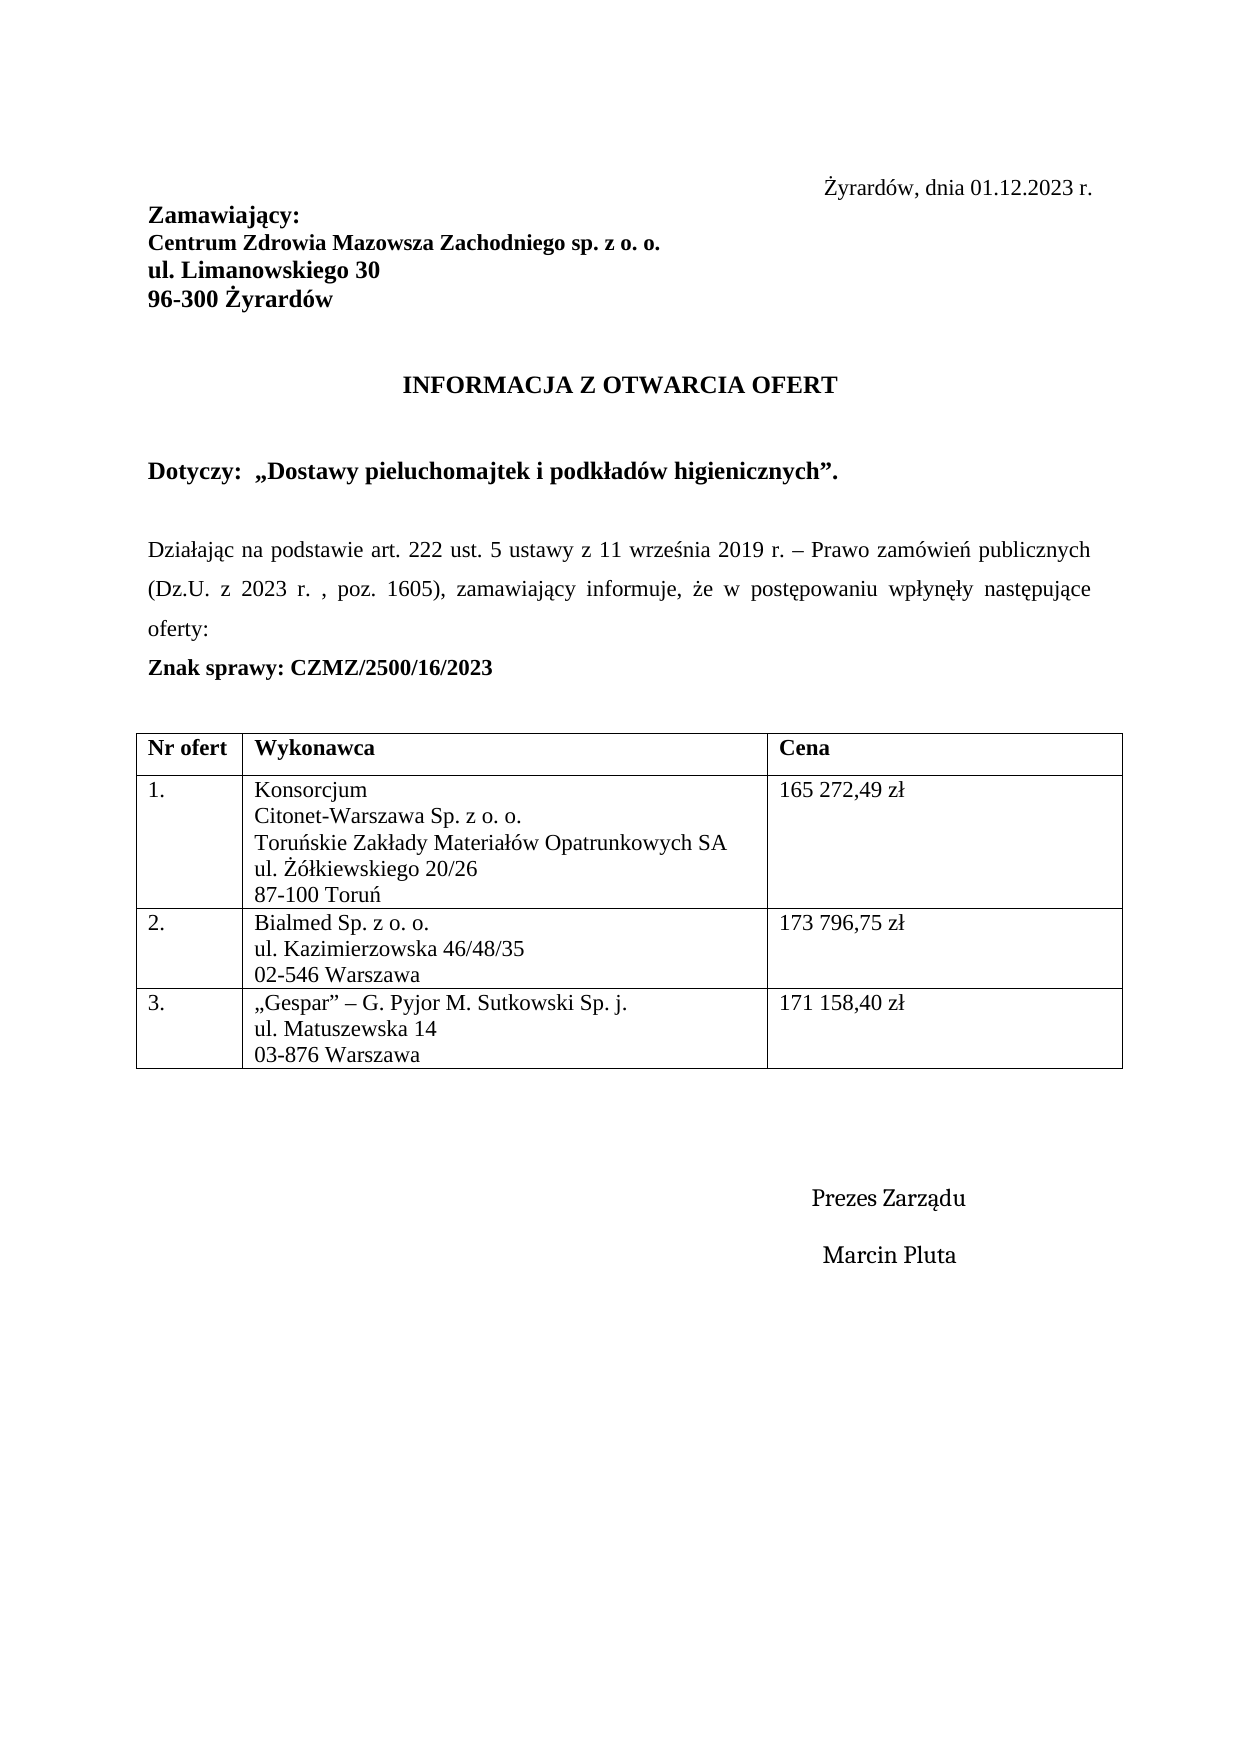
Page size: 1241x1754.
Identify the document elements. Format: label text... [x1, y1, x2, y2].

table_header Cena [768, 734, 1122, 775]
text Centrum Zdrowia Mazowsza Zachodniego sp. z o. o. [148, 229, 1093, 255]
text 96-300 Żyrardów [148, 284, 1093, 313]
text Dotyczy: „Dostawy pieluchomajtek i podkładów higienicznych”. [148, 456, 1093, 485]
table_header Nr ofert [137, 734, 242, 775]
table_cell 165 272,49 zł [768, 776, 1122, 908]
text INFORMACJA Z OTWARCIA OFERT [148, 370, 1093, 398]
text Znak sprawy: CZMZ/2500/16/2023 [148, 654, 1093, 681]
text Żyrardów, dnia 01.12.2023 r. [118, 174, 1093, 200]
text Marcin Pluta [148, 1241, 1093, 1270]
table_cell Konsorcjum Citonet-Warszawa Sp. z o. o. Toruńskie Zakłady Materiałów Opatrunkowych SA ul. Żółkiewskiego 20/26 87-100 Toruń [243, 776, 767, 908]
table_cell 173 796,75 zł [768, 909, 1122, 988]
table_cell 1. [137, 776, 242, 908]
table_cell Bialmed Sp. z o. o. ul. Kazimierzowska 46/48/35 02-546 Warszawa [243, 909, 767, 988]
table_cell 3. [137, 989, 242, 1068]
table_header Wykonawca [243, 734, 767, 775]
table_cell „Gespar” – G. Pyjor M. Sutkowski Sp. j. ul. Matuszewska 14 03-876 Warszawa [243, 989, 767, 1068]
table_cell 171 158,40 zł [768, 989, 1122, 1068]
text Działając na podstawie art. 222 ust. 5 ustawy z 11 września 2019 r. – Prawo zamówień publicznych (Dz.U. z 2023 r. , poz. 1605), zamawiający informuje, że w postępowaniu wpłynęły następujące oferty: [148, 536, 1093, 641]
table_cell 2. [137, 909, 242, 988]
text Zamawiający: [148, 200, 1093, 229]
text ul. Limanowskiego 30 [148, 255, 1093, 284]
text Prezes Zarządu [148, 1184, 1093, 1213]
